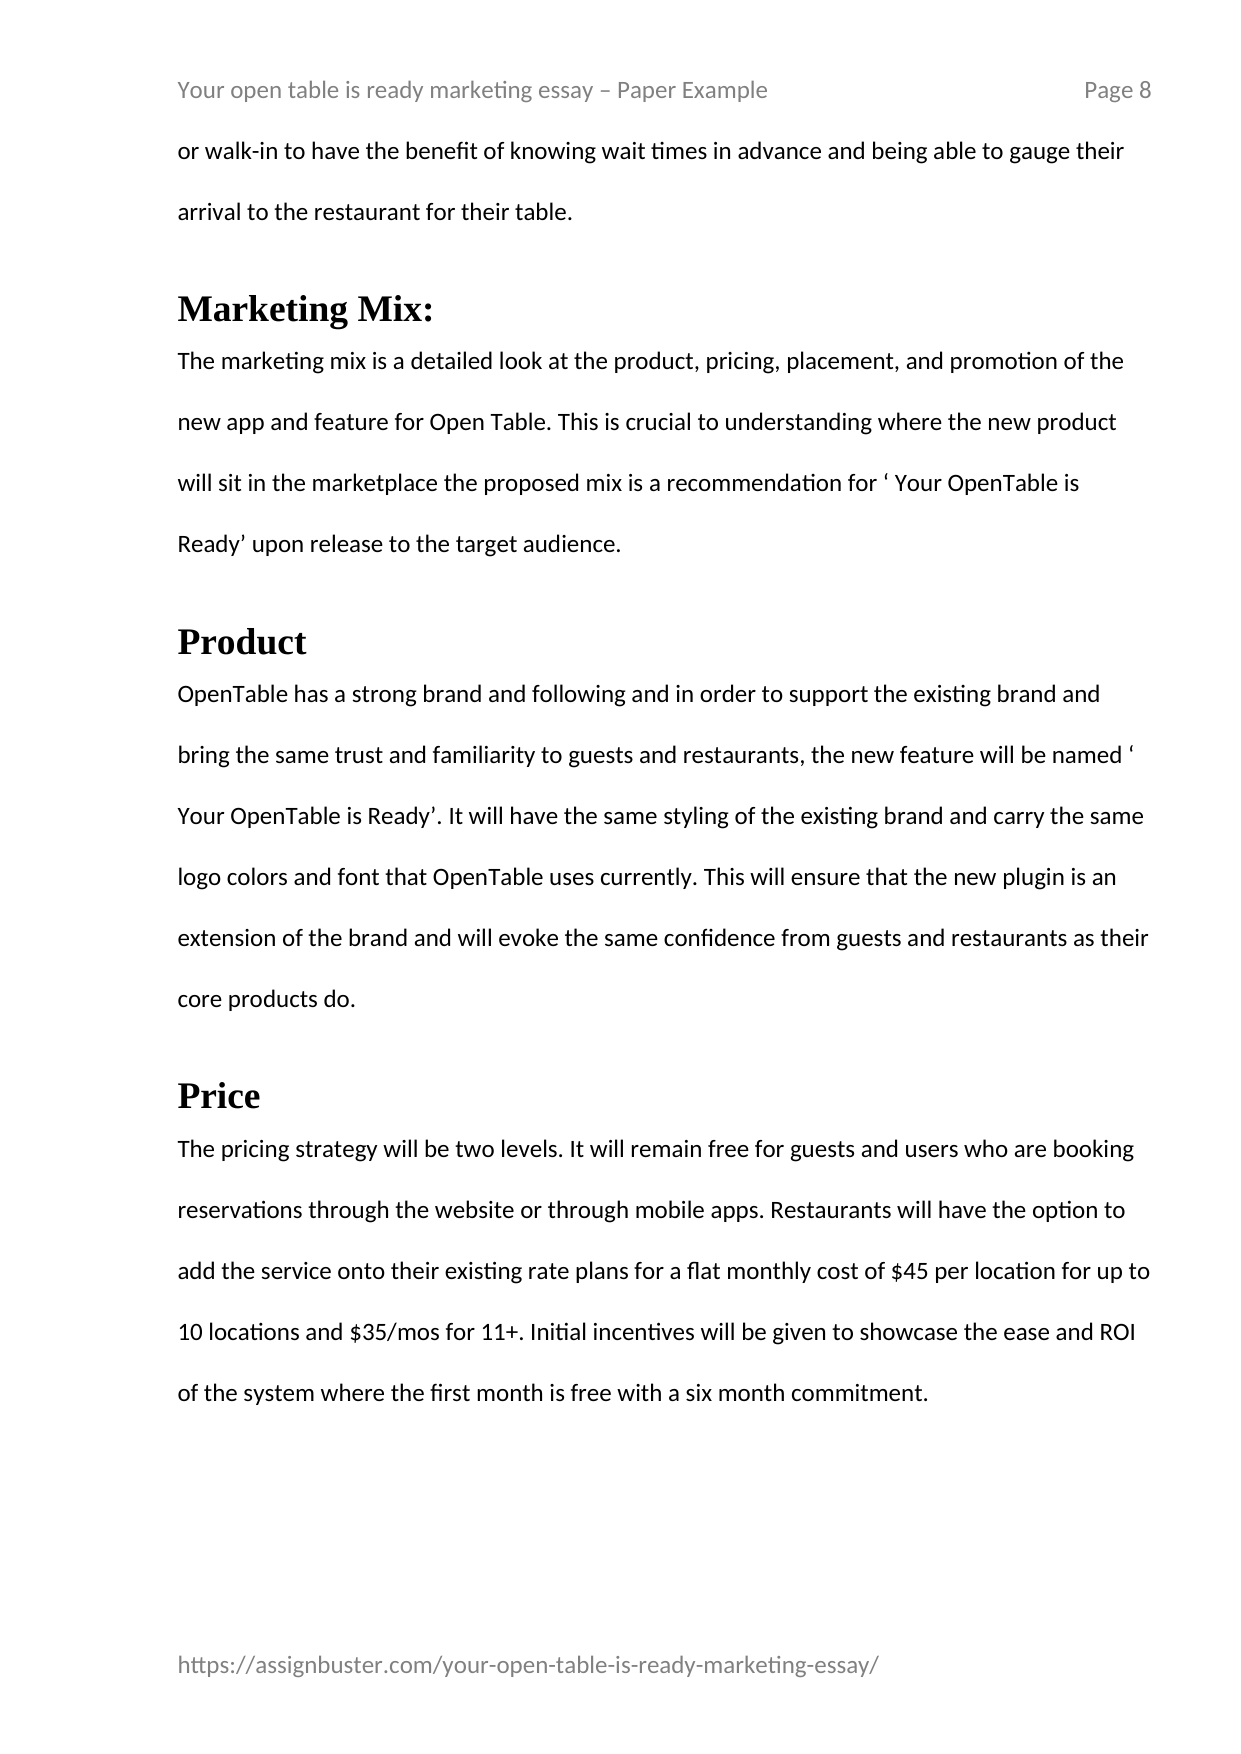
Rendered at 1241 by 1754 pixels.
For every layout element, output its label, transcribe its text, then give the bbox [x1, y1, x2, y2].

text The pricing strategy will be two levels. It will remain free for guests and users who are booking reservations through the website or through mobile apps. Restaurants will have the option to add the service onto their existing rate plans for a flat monthly cost of $45 per location for up to 10 locations and $35/mos for 11+. Initial incentives will be given to showcase the ease and ROI of the system where the first month is free with a six month commitment. [177, 1133, 1152, 1408]
subtitle Price [177, 1074, 1152, 1117]
text OpenTable has a strong brand and following and in order to support the existing brand and bring the same trust and familiarity to guests and restaurants, the new feature will be named ‘ Your OpenTable is Ready’. It will have the same styling of the existing brand and carry the same logo colors and font that OpenTable uses currently. This will ensure that the new plugin is an extension of the brand and will evoke the same confidence from guests and restaurants as their core products do. [177, 678, 1152, 1014]
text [177, 135, 1152, 226]
subtitle Product [177, 619, 1152, 662]
text The marketing mix is a detailed look at the product, pricing, placement, and promotion of the new app and feature for Open Table. This is crucial to understanding where the new product will sit in the marketplace the proposed mix is a recommendation for ‘ Your OpenTable is Ready’ upon release to the target audience. [177, 345, 1152, 559]
subtitle Marketing Mix: [177, 286, 1152, 329]
